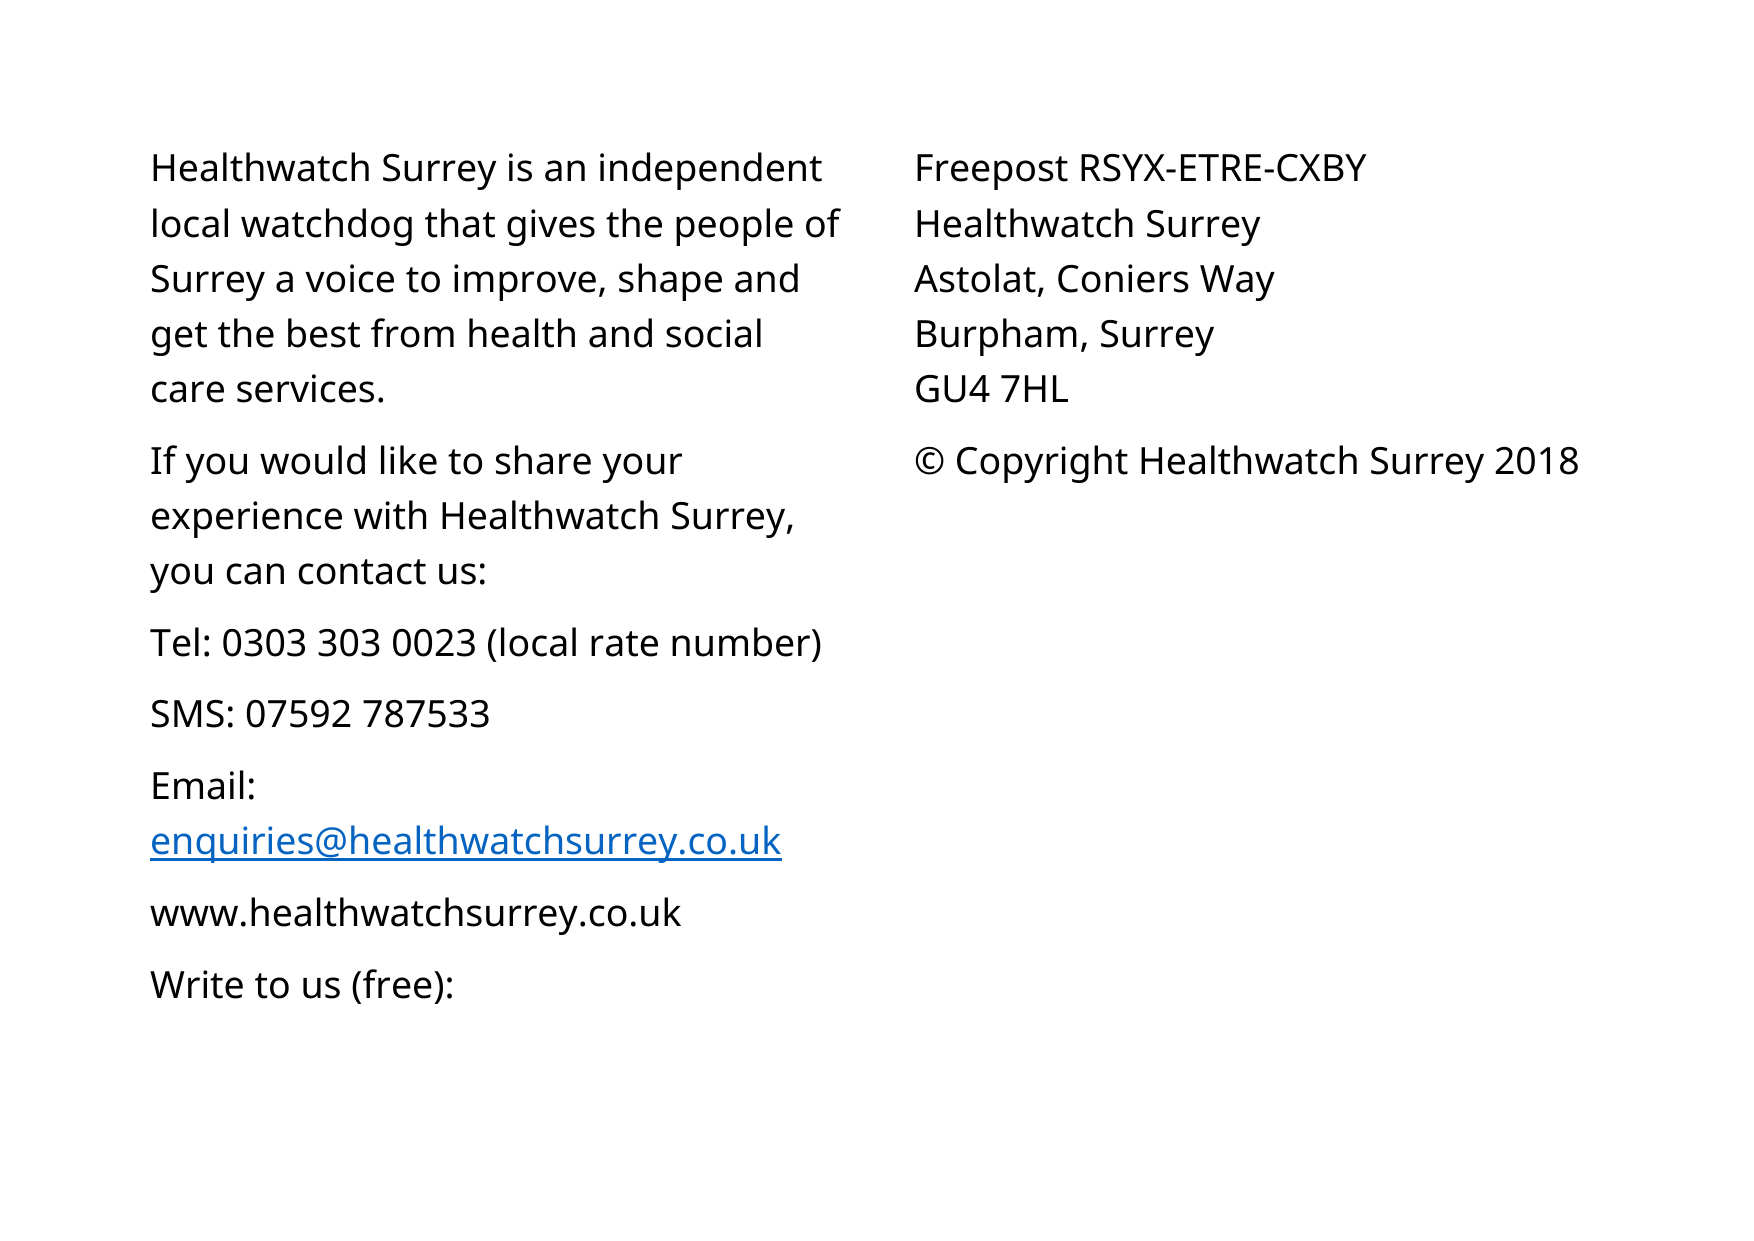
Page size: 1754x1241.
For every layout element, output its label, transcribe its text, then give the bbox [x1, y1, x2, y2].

text www.healthwatchsurrey.co.uk [150, 886, 840, 937]
text If you would like to share your experience with Healthwatch Surrey, you can contact us: [150, 434, 840, 595]
text © Copyright Healthwatch Surrey 2018 [914, 434, 1604, 485]
text Freepost RSYX-ETRE-CXBY Healthwatch Surrey Astolat, Coniers Way Burpham, Surrey GU4 7HL [914, 142, 1604, 413]
text Email: enquiries@healthwatchsurrey.co.uk [150, 759, 840, 866]
text Write to us (free): [150, 958, 840, 1009]
text SMS: 07592 787533 [150, 688, 840, 739]
text Tel: 0303 303 0023 (local rate number) [150, 616, 840, 667]
text Healthwatch Surrey is an independent local watchdog that gives the people of Surrey a voice to improve, shape and get the best from health and social care services. [150, 142, 840, 413]
